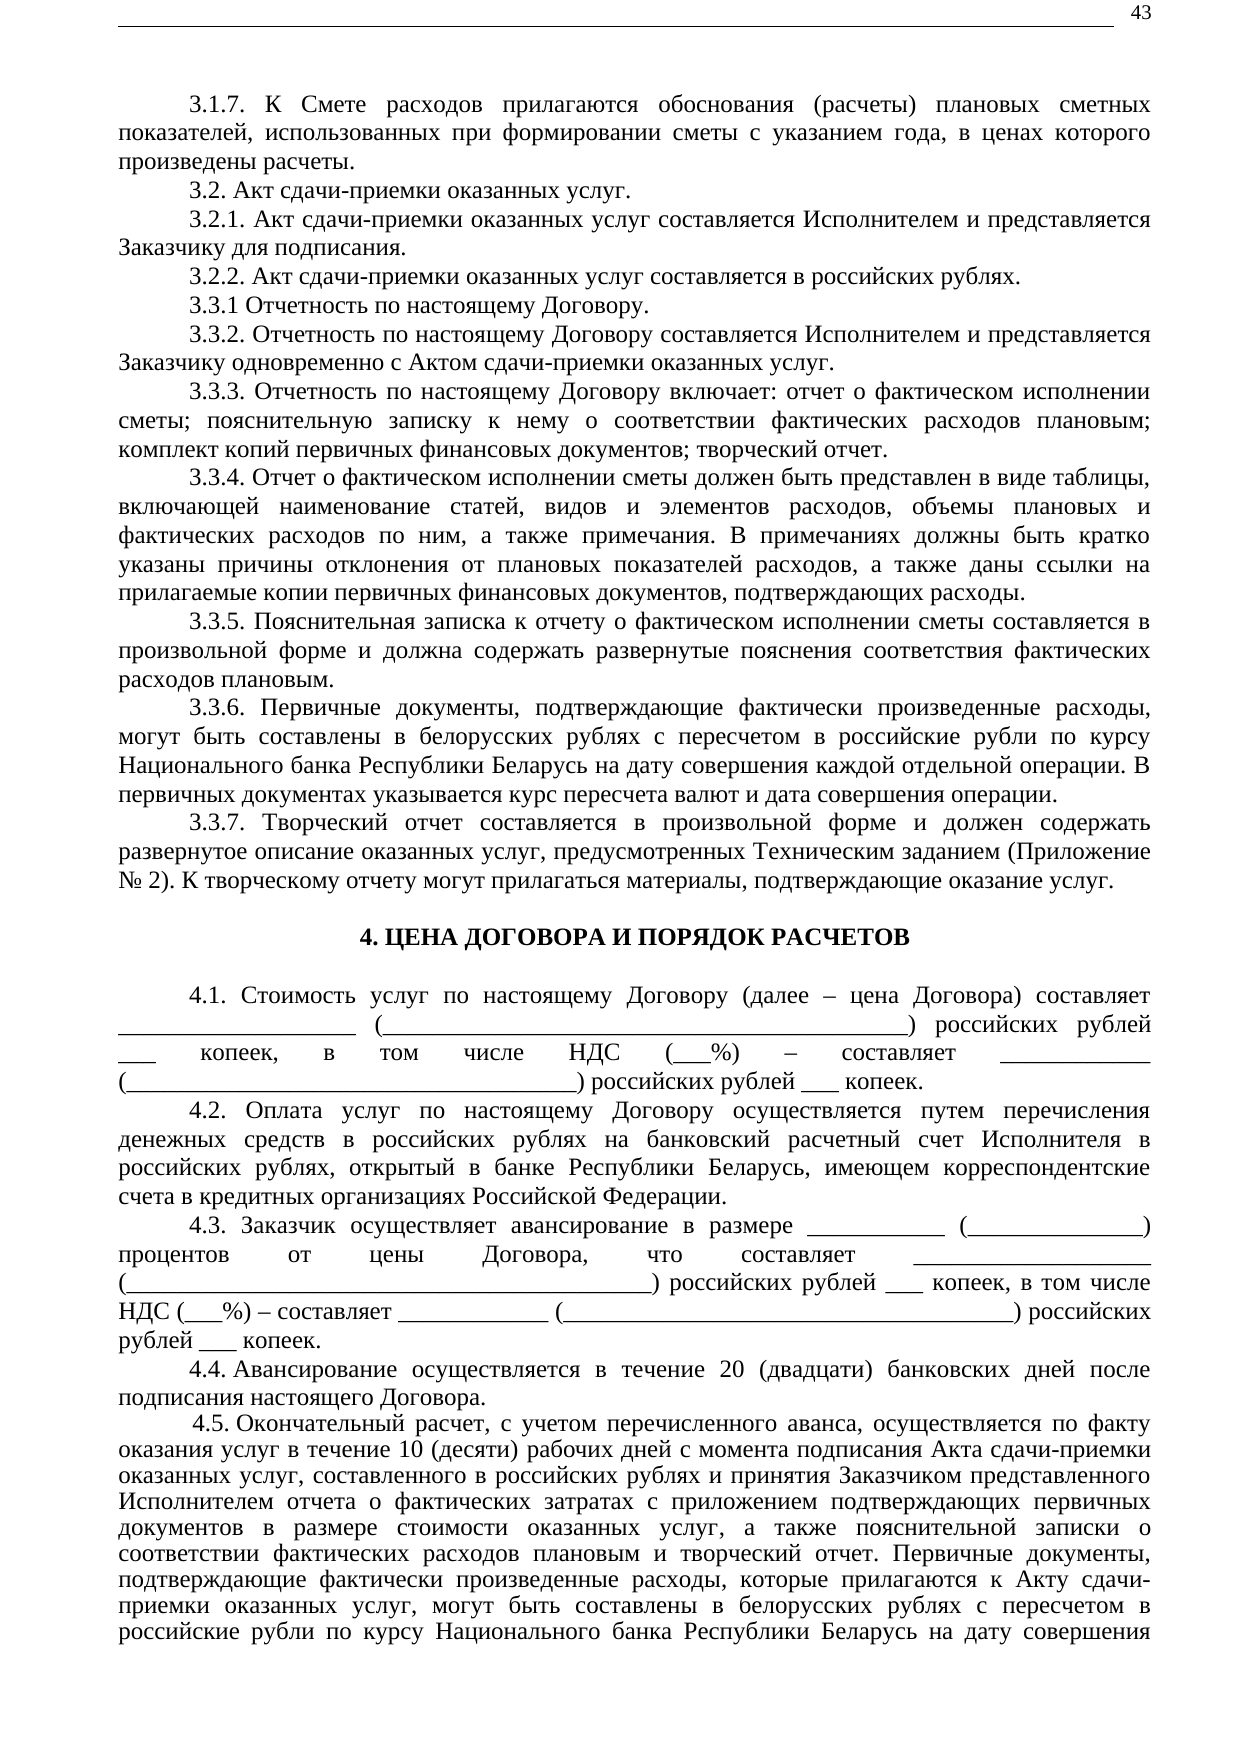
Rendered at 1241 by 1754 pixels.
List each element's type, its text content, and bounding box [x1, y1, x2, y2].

text 3.3.6. Первичные документы, подтверждающие фактически произведенные расходы, могут быть составлены в белорусских рублях с пересчетом в российские рубли по курсу Национального банка Республики Беларусь на дату совершения каждой отдельной операции. В первичных документах указывается курс пересчета валют и дата совершения операции. [118, 692, 1152, 807]
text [118, 1411, 1152, 1644]
text 3.3.2. Отчетность по настоящему Договору составляется Исполнителем и представляется Заказчику одновременно с Актом сдачи-приемки оказанных услуг. [118, 319, 1152, 376]
text 3.2.1. Акт сдачи-приемки оказанных услуг составляется Исполнителем и представляется Заказчику для подписания. [118, 204, 1152, 261]
text 3.2. Акт сдачи-приемки оказанных услуг. [118, 175, 1152, 204]
text 3.3.5. Пояснительная записка к отчету о фактическом исполнении сметы составляется в произвольной форме и должна содержать развернутые пояснения соответствия фактических расходов плановым. [118, 606, 1152, 692]
text 3.3.1 Отчетность по настоящему Договору. [118, 290, 1152, 319]
text 4.1. Стоимость услуг по настоящему Договору (далее – цена Договора) составляет ___________________ (__________________________________________) российских рублей ___ копеек, в том числе НДС (___%) – составляет ____________ (____________________________________) российских рублей ___ копеек. [118, 980, 1152, 1095]
text 4.2. Оплата услуг по настоящему Договору осуществляется путем перечисления денежных средств в российских рублях на банковский расчетный счет Исполнителя в российских рублях, открытый в банке Республики Беларусь, имеющем корреспондентские счета в кредитных организациях Российской Федерации. [118, 1095, 1152, 1210]
text 3.3.4. Отчет о фактическом исполнении сметы должен быть представлен в виде таблицы, включающей наименование статей, видов и элементов расходов, объемы плановых и фактических расходов по ним, а также примечания. В примечаниях должны быть кратко указаны причины отклонения от плановых показателей расходов, а также даны ссылки на прилагаемые копии первичных финансовых документов, подтверждающих расходы. [118, 462, 1152, 606]
text 3.1.7. К Смете расходов прилагаются обоснования (расчеты) плановых сметных показателей, использованных при формировании сметы с указанием года, в ценах которого произведены расчеты. [118, 89, 1152, 175]
text 4.4. Авансирование осуществляется в течение 20 (двадцати) банковских дней после подписания настоящего Договора. [118, 1354, 1152, 1411]
text 3.3.3. Отчетность по настоящему Договору включает: отчет о фактическом исполнении сметы; пояснительную записку к нему о соответствии фактических расходов плановым; комплект копий первичных финансовых документов; творческий отчет. [118, 376, 1152, 462]
text 3.3.7. Творческий отчет составляется в произвольной форме и должен содержать развернутое описание оказанных услуг, предусмотренных Техническим заданием (Приложение № 2). К творческому отчету могут прилагаться материалы, подтверждающие оказание услуг. [118, 807, 1152, 894]
text 4. ЦЕНА ДОГОВОРА И ПОРЯДОК РАСЧЕТОВ [118, 922, 1152, 951]
text 4.3. Заказчик осуществляет авансирование в размере ___________ (______________) процентов от цены Договора, что составляет ___________________ (__________________________________________) российских рублей ___ копеек, в том числе НДС (___%) – составляет ____________ (____________________________________) российских рублей ___ копеек. [118, 1210, 1152, 1354]
text 3.2.2. Акт сдачи-приемки оказанных услуг составляется в российских рублях. [118, 261, 1152, 290]
